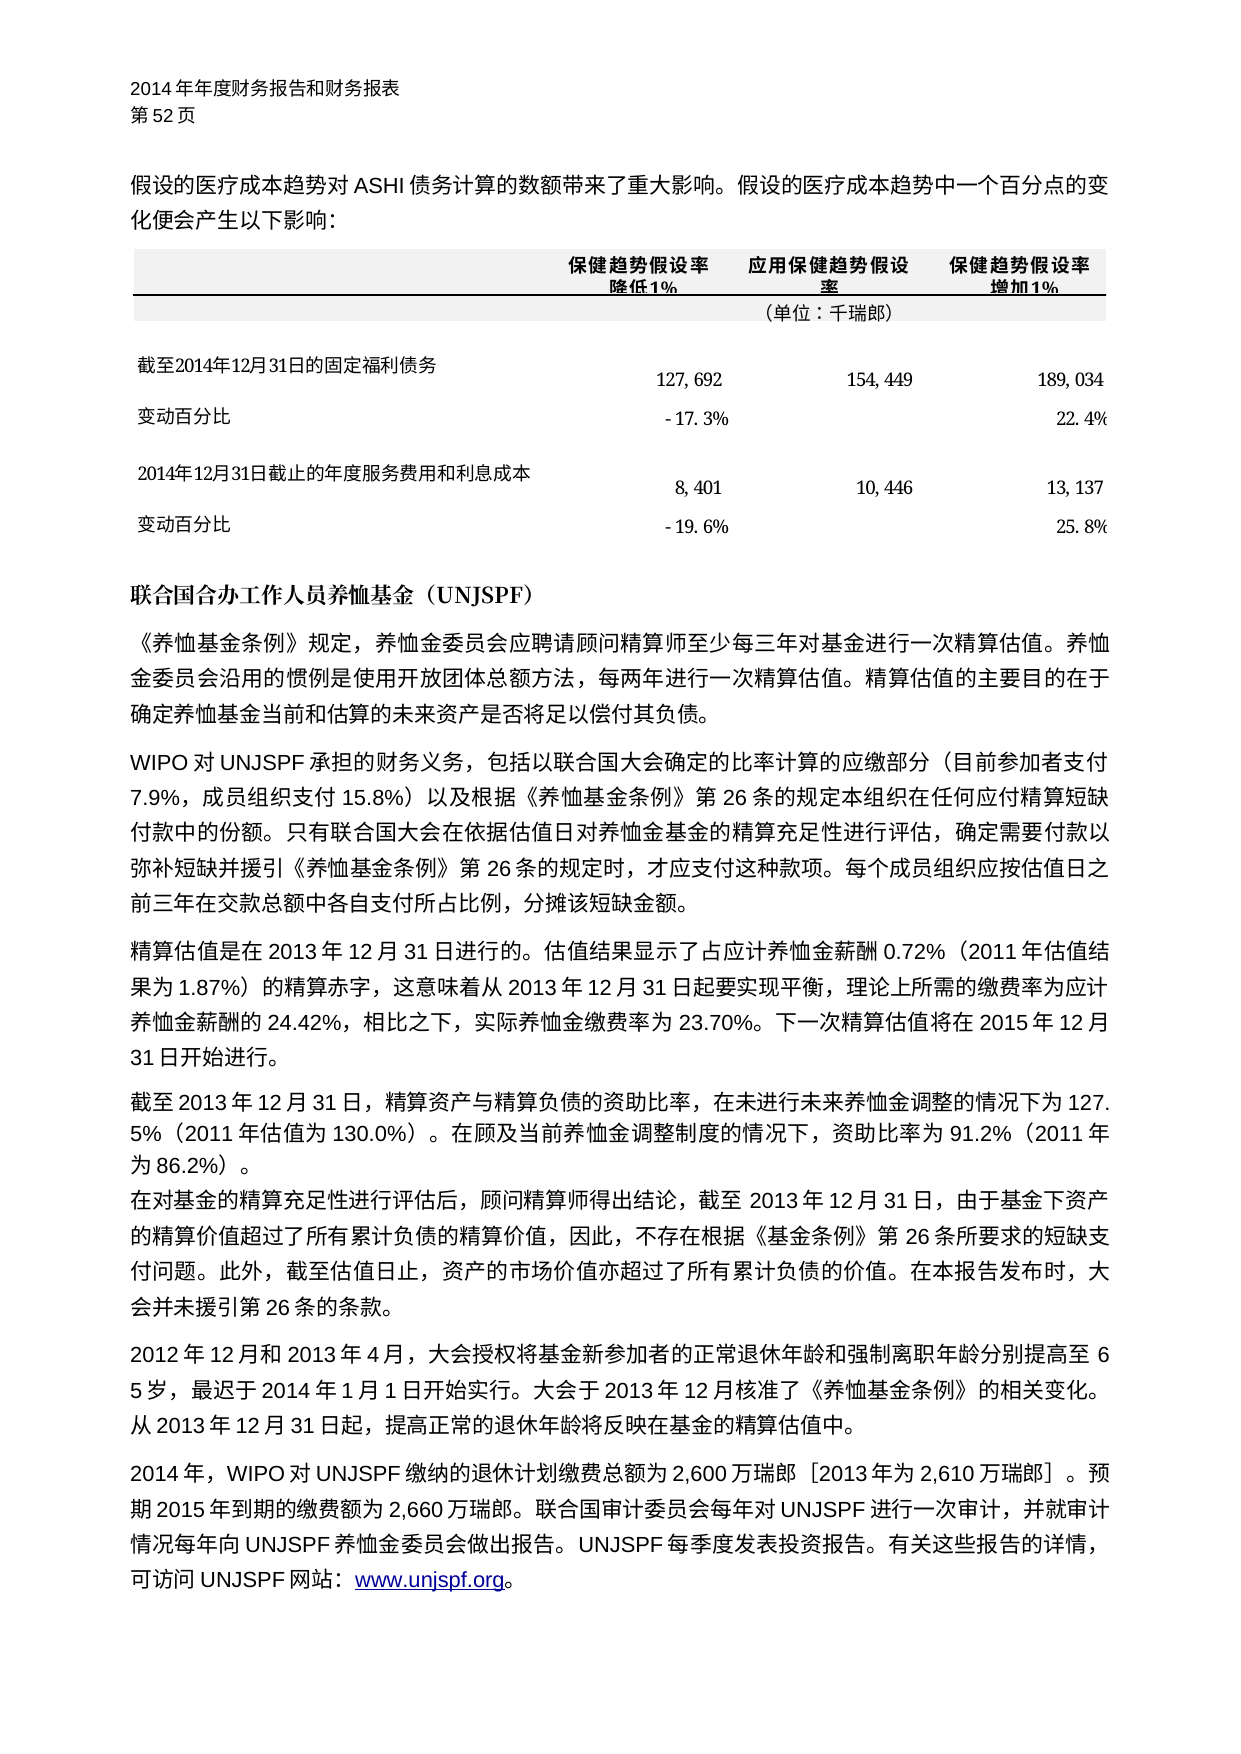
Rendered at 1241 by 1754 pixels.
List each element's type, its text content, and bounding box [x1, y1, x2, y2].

text 截至2013年12月31日，精算资产与精算负债的资助比率，在未进行未来养恤金调整的情况下为127.5%（2011年估值为130.0%）。在顾及当前养恤金调整制度的情况下，资助比率为91.2%（2011年为86.2%）。 [130, 1084, 1110, 1179]
text 假设的医疗成本趋势对ASHI债务计算的数额带来了重大影响。假设的医疗成本趋势中一个百分点的变化便会产生以下影响： [130, 164, 1110, 235]
text 2014年，WIPO对UNJSPF缴纳的退休计划缴费总额为2,600万瑞郎［2013年为2,610万瑞郎］。预期2015年到期的缴费额为2,660万瑞郎。联合国审计委员会每年对UNJSPF进行一次审计，并就审计情况每年向UNJSPF养恤金委员会做出报告。UNJSPF每季度发表投资报告。有关这些报告的详情，可访问UNJSPF网站：www.unjspf.org。 [130, 1452, 1110, 1594]
text 在对基金的精算充足性进行评估后，顾问精算师得出结论，截至2013年12月31日，由于基金下资产的精算价值超过了所有累计负债的精算价值，因此，不存在根据《基金条例》第26条所要求的短缺支付问题。此外，截至估值日止，资产的市场价值亦超过了所有累计负债的价值。在本报告发布时，大会并未援引第26条的条款。 [130, 1179, 1110, 1321]
text 《养恤基金条例》规定，养恤金委员会应聘请顾问精算师至少每三年对基金进行一次精算估值。养恤金委员会沿用的惯例是使用开放团体总额方法，每两年进行一次精算估值。精算估值的主要目的在于确定养恤基金当前和估算的未来资产是否将足以偿付其负债。 [130, 622, 1110, 728]
text 精算估值是在2013年12月31日进行的。估值结果显示了占应计养恤金薪酬0.72%（2011年估值结果为1.87%）的精算赤字，这意味着从2013年12月31日起要实现平衡，理论上所需的缴费率为应计养恤金薪酬的24.42%，相比之下，实际养恤金缴费率为23.70%。下一次精算估值将在2015年12月31日开始进行。 [130, 930, 1110, 1072]
text WIPO对UNJSPF承担的财务义务，包括以联合国大会确定的比率计算的应缴部分（目前参加者支付7.9%，成员组织支付15.8%）以及根据《养恤基金条例》第26条的规定本组织在任何应付精算短缺付款中的份额。只有联合国大会在依据估值日对养恤金基金的精算充足性进行评估，确定需要付款以弥补短缺并援引《养恤基金条例》第26条的规定时，才应支付这种款项。每个成员组织应按估值日之前三年在交款总额中各自支付所占比例，分摊该短缺金额。 [130, 741, 1110, 918]
text 联合国合办工作人员养恤基金（UNJSPF） [130, 574, 1110, 609]
text 2012年12月和2013年4月，大会授权将基金新参加者的正常退休年龄和强制离职年龄分别提高至65岁，最迟于2014年1月1日开始实行。大会于2013年12月核准了《养恤基金条例》的相关变化。从2013年12月31日起，提高正常的退休年龄将反映在基金的精算估值中。 [130, 1334, 1110, 1440]
